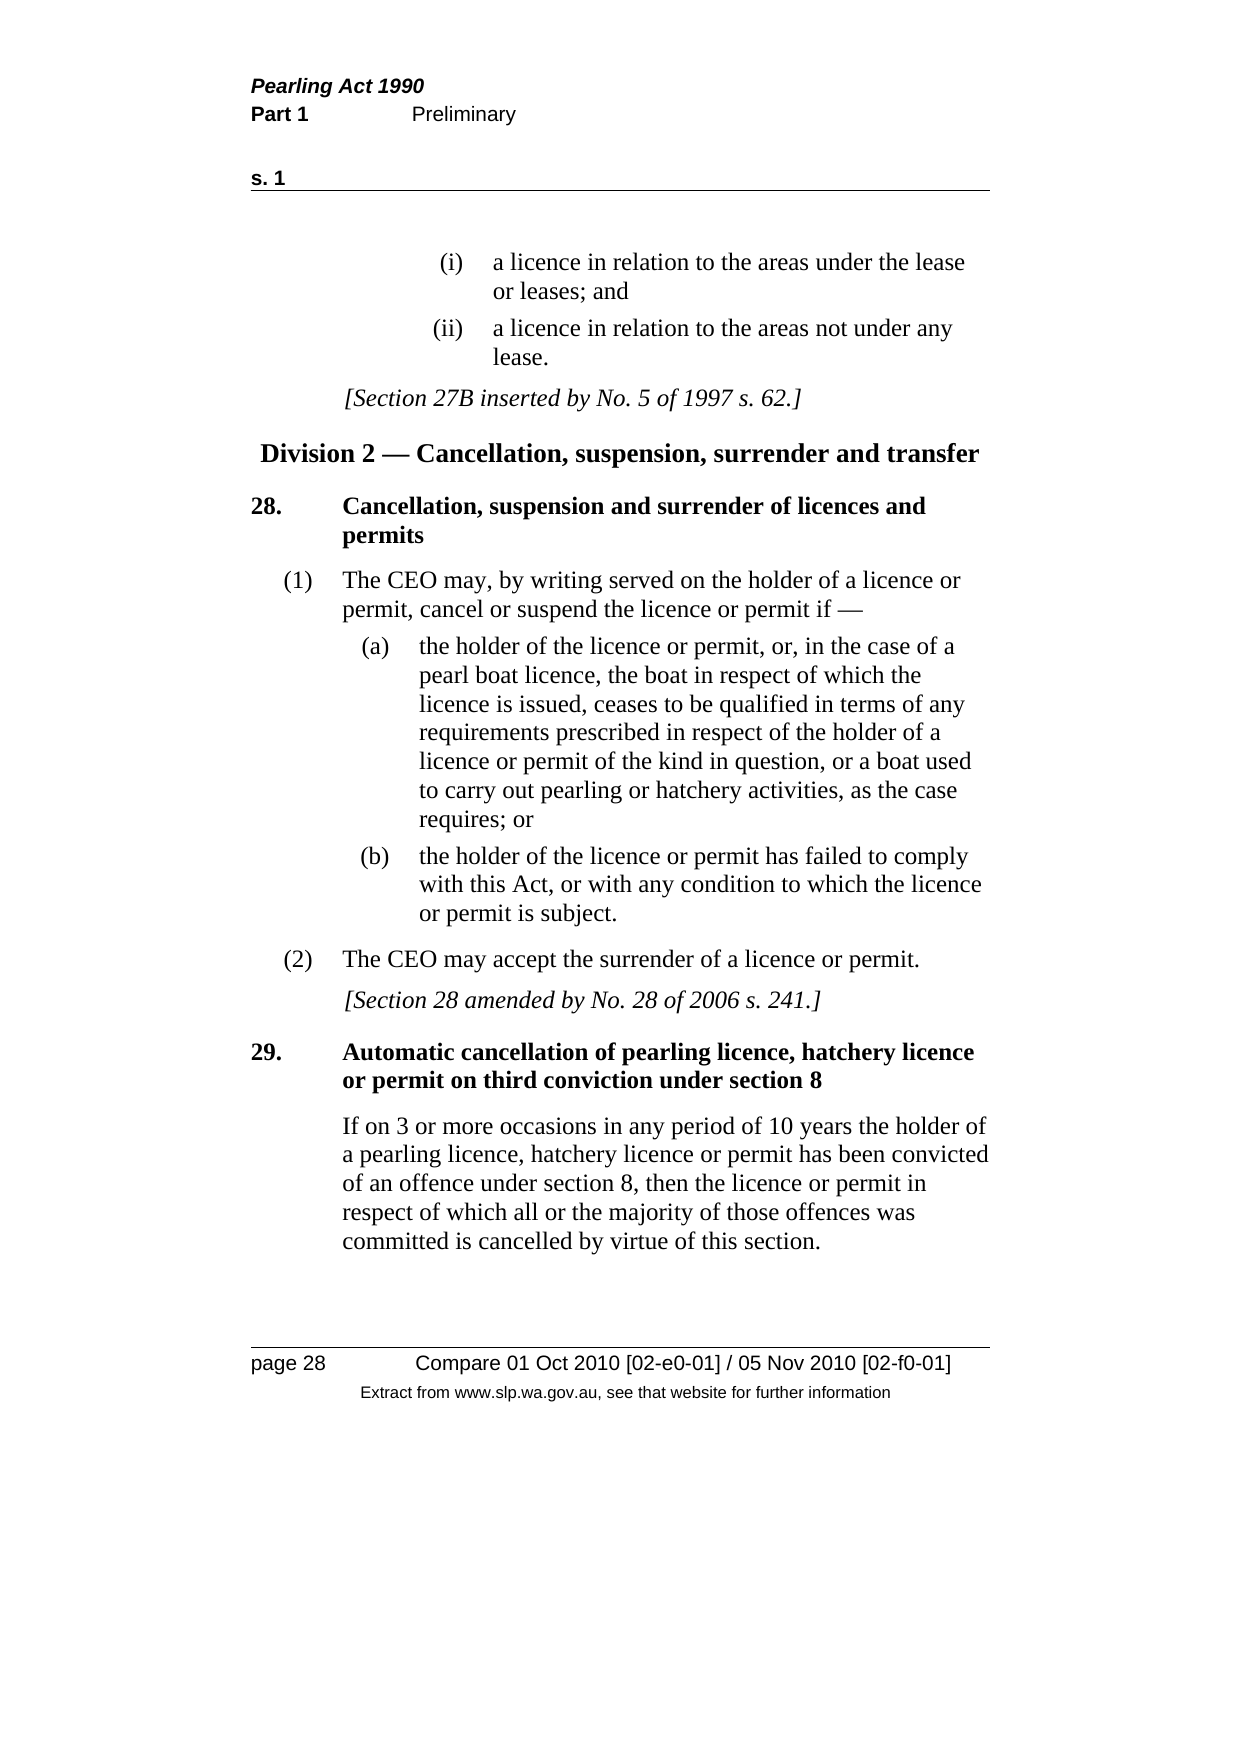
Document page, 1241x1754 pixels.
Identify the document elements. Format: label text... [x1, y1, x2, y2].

text (a) the holder of the licence or permit, or, in the case of a pearl boat licence, the boat in respect of which the licence is issued, ceases to be qualified in terms of any requirements prescribed in respect of the holder of a licence or permit of the kind in question, or a boat used to carry out pearling or hatchery activities, as the case requires; or [251, 631, 990, 832]
subtitle 29. Automatic cancellation of pearling licence, hatchery licence or permit on third conviction under section 8 [251, 1037, 990, 1094]
text [Section 28 amended by No. 28 of 2006 s. 241.] [251, 985, 990, 1014]
text (ii) a licence in relation to the areas not under any lease. [251, 313, 990, 371]
text (i) a licence in relation to the areas under the lease or leases; and [251, 247, 990, 305]
text (1) The CEO may, by writing served on the holder of a licence or permit, cancel or suspend the licence or permit if — [251, 565, 990, 623]
subtitle 28. Cancellation, suspension and surrender of licences and permits [251, 491, 990, 549]
text (2) The CEO may accept the surrender of a licence or permit. [251, 944, 990, 972]
subtitle Division 2 — Cancellation, suspension, surrender and transfer [251, 437, 990, 468]
text If on 3 or more occasions in any period of 10 years the holder of a pearling licence, hatchery licence or permit has been convicted of an offence under section 8, then the licence or permit in respect of which all or the majority of those offences was committed is cancelled by virtue of this section. [251, 1111, 990, 1254]
text [Section 27B inserted by No. 5 of 1997 s. 62.] [251, 383, 990, 412]
text (b) the holder of the licence or permit has failed to comply with this Act, or with any condition to which the licence or permit is subject. [251, 841, 990, 927]
